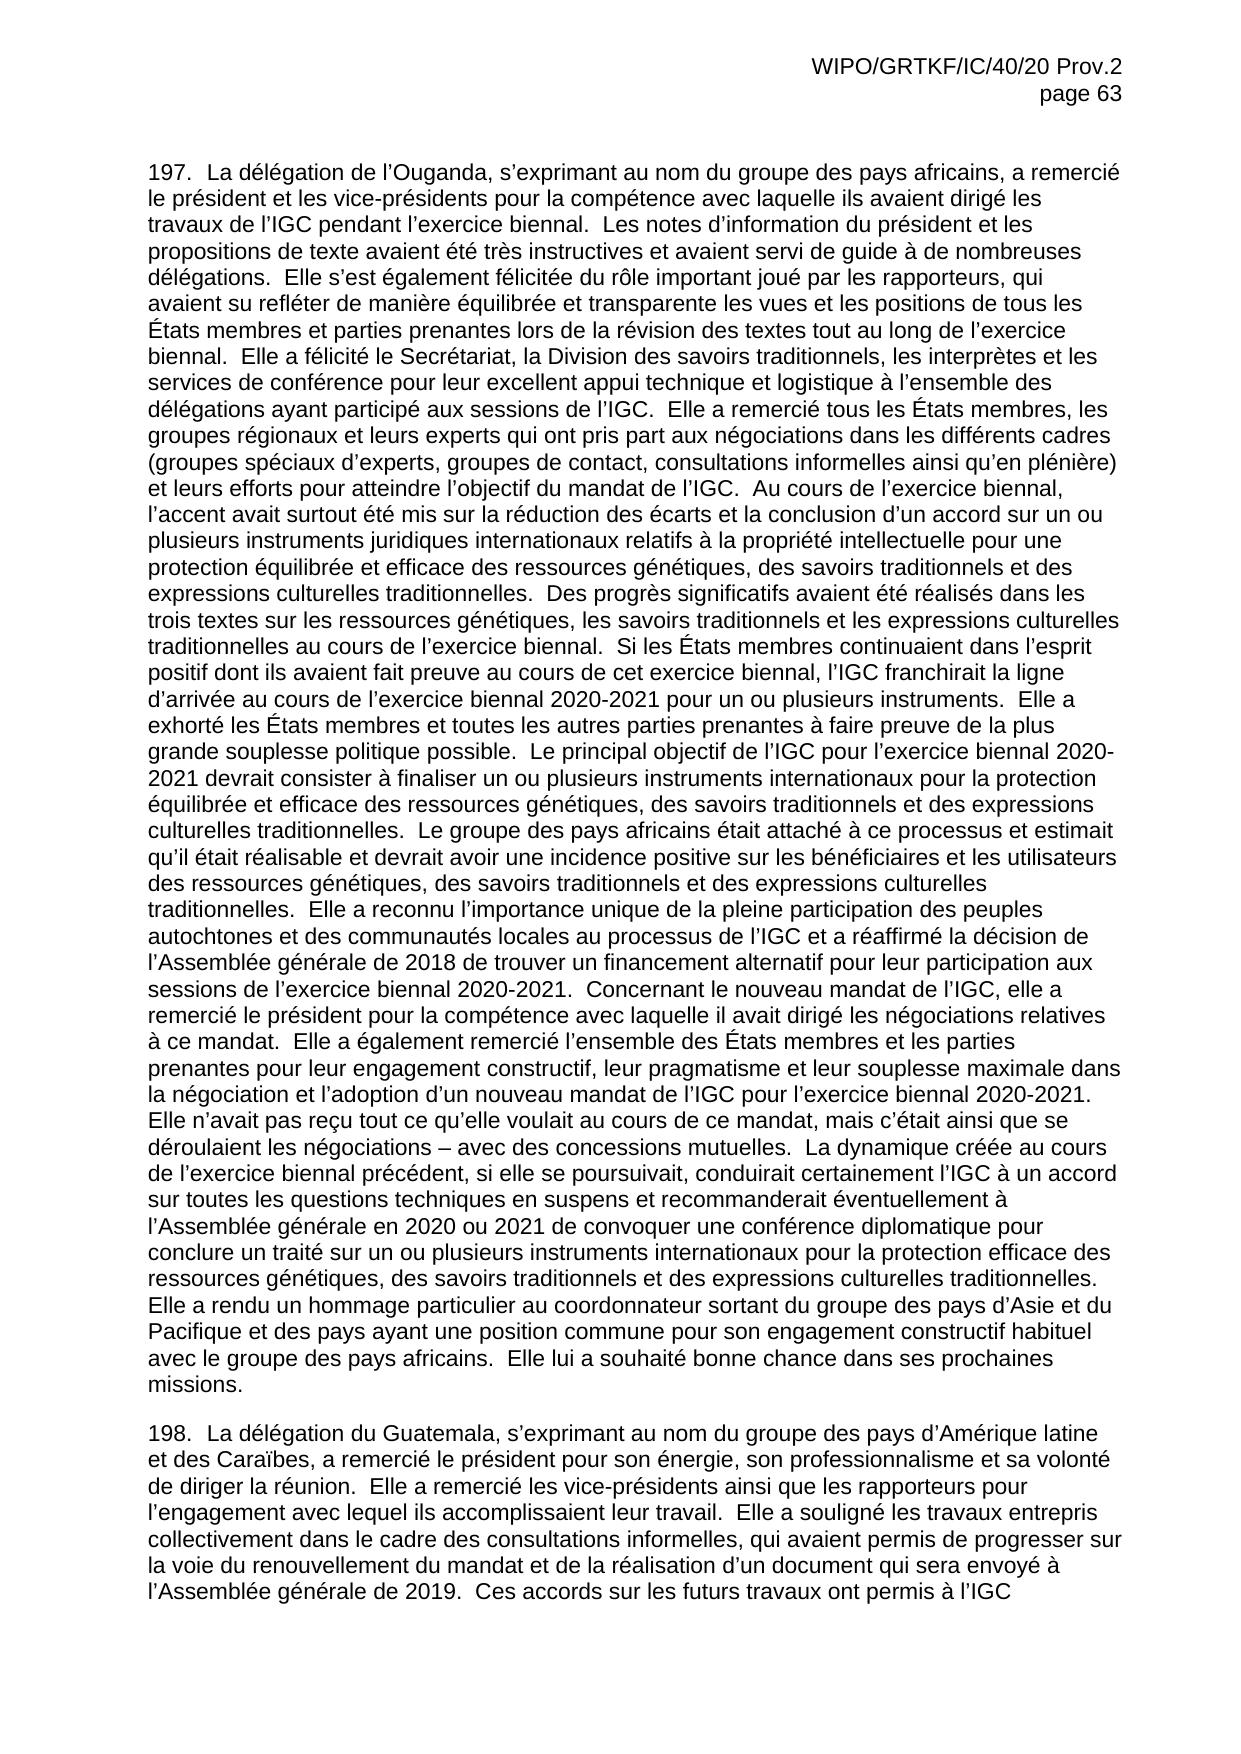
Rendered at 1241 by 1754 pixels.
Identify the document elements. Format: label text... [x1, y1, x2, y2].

text La délégation de l’Ouganda, s’exprimant au nom du groupe des pays africains, a remercié le président et les vice-présidents pour la compétence avec laquelle ils avaient dirigé les travaux de l’IGC pendant l’exercice biennal. Les notes d’information du président et les propositions de texte avaient été très instructives et avaient servi de guide à de nombreuses délégations. Elle s’est également félicitée du rôle important joué par les rapporteurs, qui avaient su refléter de manière équilibrée et transparente les vues et les positions de tous les États membres et parties prenantes lors de la révision des textes tout au long de l’exercice biennal. Elle a félicité le Secrétariat, la Division des savoirs traditionnels, les interprètes et les services de conférence pour leur excellent appui technique et logistique à l’ensemble des délégations ayant participé aux sessions de l’IGC. Elle a remercié tous les États membres, les groupes régionaux et leurs experts qui ont pris part aux négociations dans les différents cadres (groupes spéciaux d’experts, groupes de contact, consultations informelles ainsi qu’en plénière) et leurs efforts pour atteindre l’objectif du mandat de l’IGC. Au cours de l’exercice biennal, l’accent avait surtout été mis sur la réduction des écarts et la conclusion d’un accord sur un ou plusieurs instruments juridiques internationaux relatifs à la propriété intellectuelle pour une protection équilibrée et efficace des ressources génétiques, des savoirs traditionnels et des expressions culturelles traditionnelles. Des progrès significatifs avaient été réalisés dans les trois textes sur les ressources génétiques, les savoirs traditionnels et les expressions culturelles traditionnelles au cours de l’exercice biennal. Si les États membres continuaient dans l’esprit positif dont ils avaient fait preuve au cours de cet exercice biennal, l’IGC franchirait la ligne d’arrivée au cours de l’exercice biennal 2020-2021 pour un ou plusieurs instruments. Elle a exhorté les États membres et toutes les autres parties prenantes à faire preuve de la plus grande souplesse politique possible. Le principal objectif de l’IGC pour l’exercice biennal 2020-2021 devrait consister à finaliser un ou plusieurs instruments internationaux pour la protection équilibrée et efficace des ressources génétiques, des savoirs traditionnels et des expressions culturelles traditionnelles. Le groupe des pays africains était attaché à ce processus et estimait qu’il était réalisable et devrait avoir une incidence positive sur les bénéficiaires et les utilisateurs des ressources génétiques, des savoirs traditionnels et des expressions culturelles traditionnelles. Elle a reconnu l’importance unique de la pleine participation des peuples autochtones et des communautés locales au processus de l’IGC et a réaffirmé la décision de l’Assemblée générale de 2018 de trouver un financement alternatif pour leur participation aux sessions de l’exercice biennal 2020-2021. Concernant le nouveau mandat de l’IGC, elle a remercié le président pour la compétence avec laquelle il avait dirigé les négociations relatives à ce mandat. Elle a également remercié l’ensemble des États membres et les parties prenantes pour leur engagement constructif, leur pragmatisme et leur souplesse maximale dans la négociation et l’adoption d’un nouveau mandat de l’IGC pour l’exercice biennal 2020-2021. Elle n’avait pas reçu tout ce qu’elle voulait au cours de ce mandat, mais c’était ainsi que se déroulaient les négociations – avec des concessions mutuelles. La dynamique créée au cours de l’exercice biennal précédent, si elle se poursuivait, conduirait certainement l’IGC à un accord sur toutes les questions techniques en suspens et recommanderait éventuellement à l’Assemblée générale en 2020 ou 2021 de convoquer une conférence diplomatique pour conclure un traité sur un ou plusieurs instruments internationaux pour la protection efficace des ressources génétiques, des savoirs traditionnels et des expressions culturelles traditionnelles. Elle a rendu un hommage particulier au coordonnateur sortant du groupe des pays d’Asie et du Pacifique et des pays ayant une position commune pour son engagement constructif habituel avec le groupe des pays africains. Elle lui a souhaité bonne chance dans ses prochaines missions. [148, 158, 1122, 1397]
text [148, 1420, 1122, 1604]
